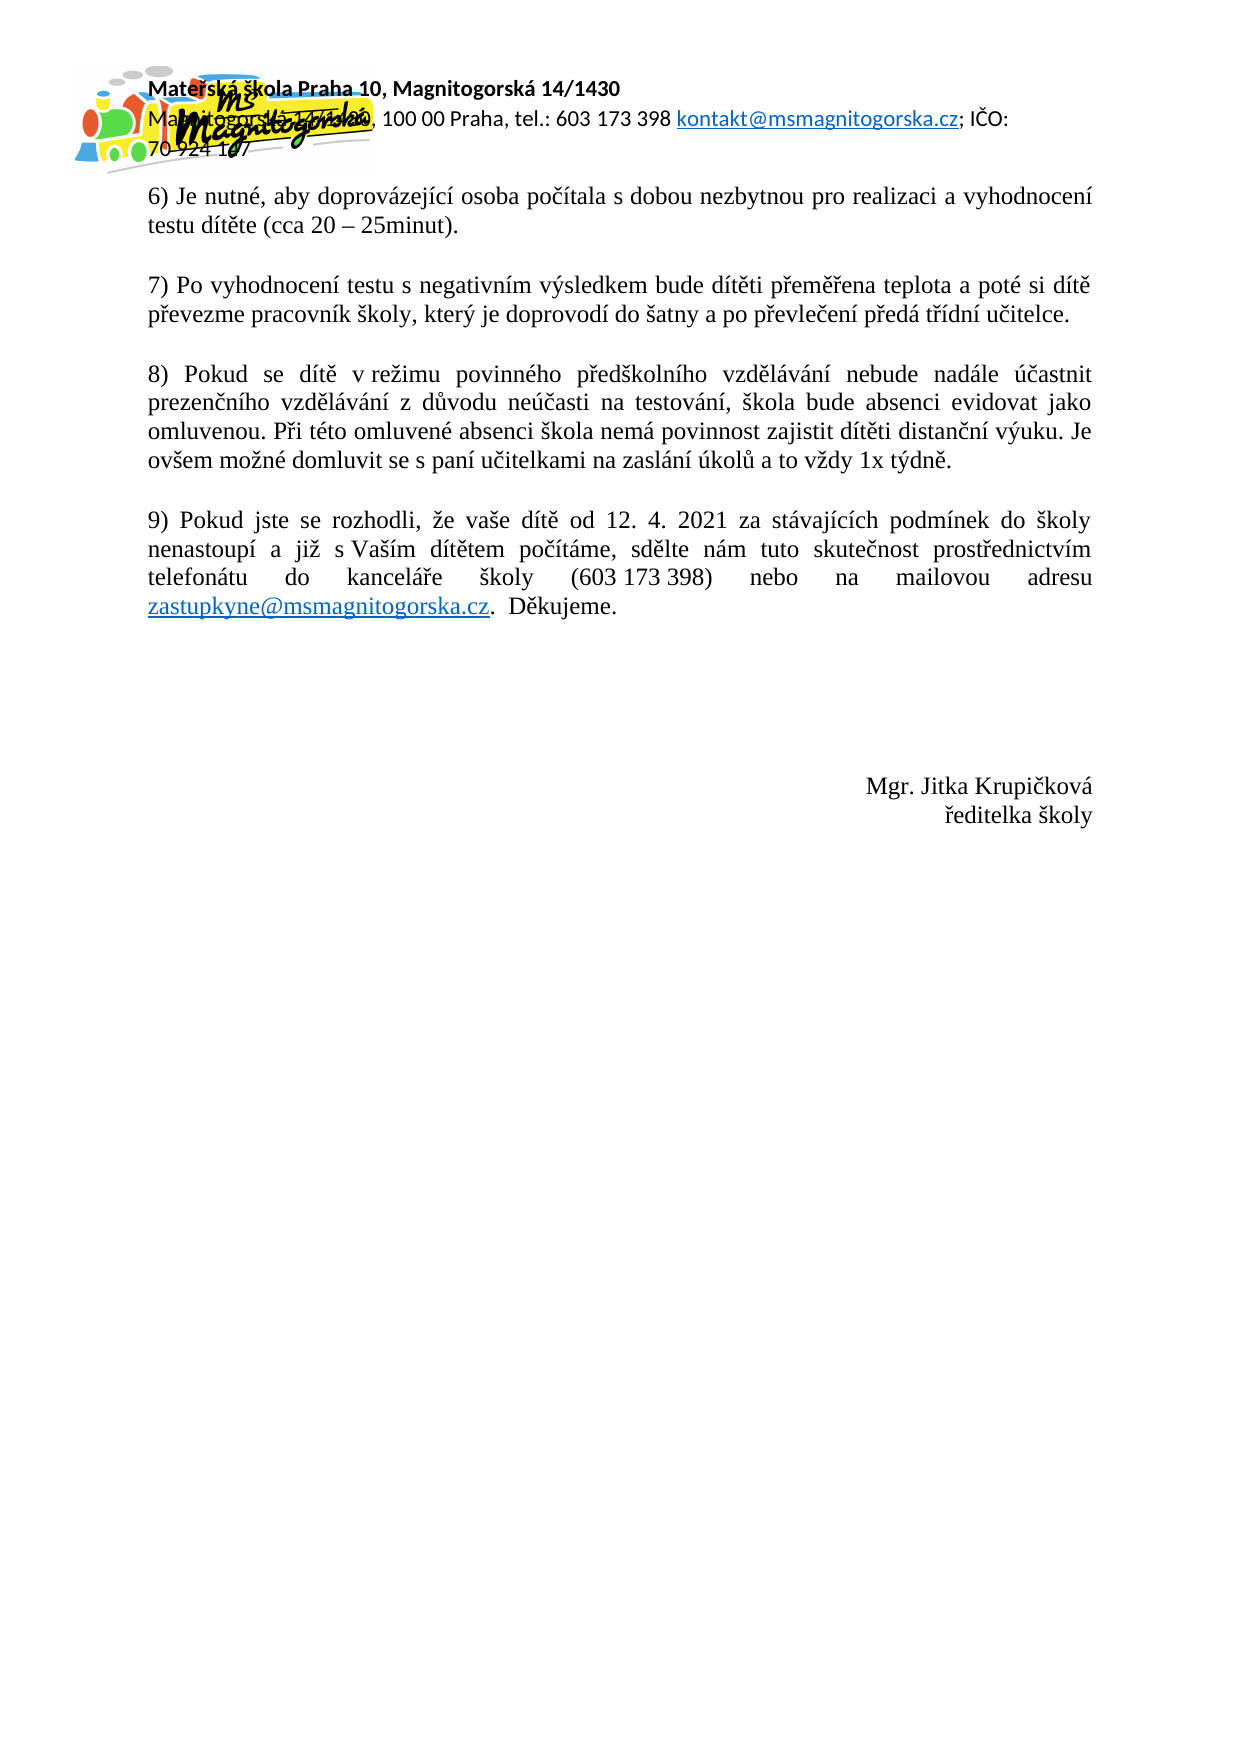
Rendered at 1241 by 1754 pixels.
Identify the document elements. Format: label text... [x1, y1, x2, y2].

text 8) Pokud se dítě v režimu povinného předškolního vzdělávání nebude nadále účastnit prezenčního vzdělávání z důvodu neúčasti na testování, škola bude absenci evidovat jako omluvenou. Při této omluvené absenci škola nemá povinnost zajistit dítěti distanční výuku. Je ovšem možné domluvit se s paní učitelkami na zaslání úkolů a to vždy 1x týdně. [148, 359, 1093, 474]
text 7) Po vyhodnocení testu s negativním výsledkem bude dítěti přeměřena teplota a poté si dítě převezme pracovník školy, který je doprovodí do šatny a po převlečení předá třídní učitelce. [148, 270, 1093, 327]
picture [372, 83, 376, 94]
text 9) Pokud jste se rozhodli, že vaše dítě od 12. 4. 2021 za stávajících podmínek do školy nenastoupí a již s Vaším dítětem počítáme, sdělte nám tuto skutečnost prostřednictvím telefonátu do kanceláře školy (603 173 398) nebo na mailovou adresu zastupkyne@msmagnitogorska.cz. Děkujeme. [148, 505, 1093, 620]
text 6) Je nutné, aby doprovázející osoba počítala s dobou nezbytnou pro realizaci a vyhodnocení testu dítěte (cca 20 – 25minut). [148, 181, 1093, 239]
picture [75, 66, 376, 174]
text Mgr. Jitka Krupičková ředitelka školy [148, 771, 1093, 829]
